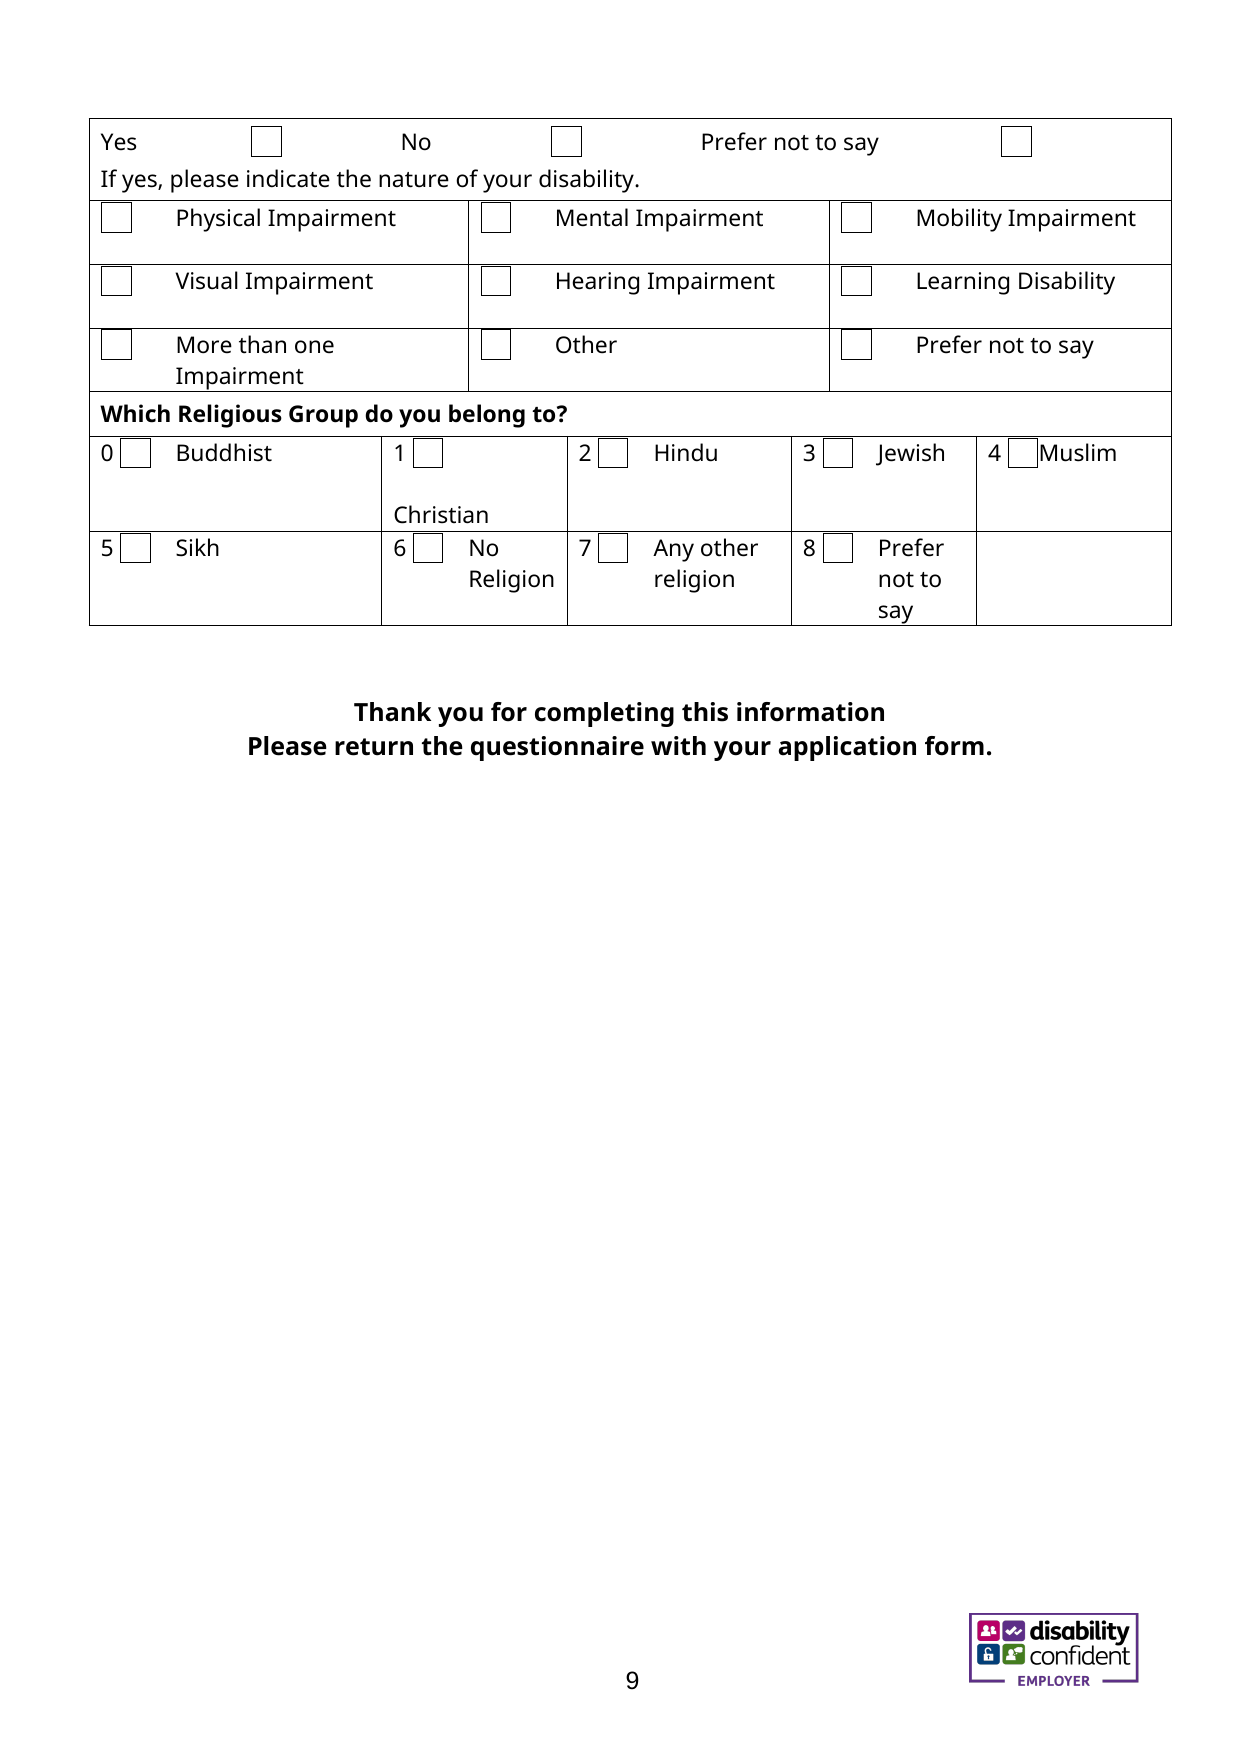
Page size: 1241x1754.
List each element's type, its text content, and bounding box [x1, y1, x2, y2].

text Please return the questionnaire with your application form. [89, 729, 1152, 763]
table_cell Learning Disability [830, 265, 1171, 327]
table_cell Visual Impairment [90, 265, 468, 327]
table_cell Mobility Impairment [830, 201, 1171, 264]
table_cell 7 Any other religion [568, 532, 791, 625]
table_cell Hearing Impairment [469, 265, 829, 327]
table_cell 1 Christian [382, 437, 567, 531]
table_cell Other [469, 329, 829, 391]
table_cell 3 Jewish [792, 437, 976, 531]
table_cell 2 Hindu [568, 437, 791, 531]
table_cell Physical Impairment [90, 201, 468, 264]
table_cell Mental Impairment [469, 201, 829, 264]
table_cell 5 Sikh [90, 532, 381, 625]
picture [968, 1613, 1139, 1690]
table_cell 4 Muslim [977, 437, 1171, 531]
table_cell 0 Buddhist [90, 437, 381, 531]
table_cell [977, 532, 1171, 625]
table_cell Prefer not to say [830, 329, 1171, 391]
text Thank you for completing this information [89, 694, 1152, 729]
table_cell 8 Prefer not to say [792, 532, 976, 625]
table_cell Which Religious Group do you belong to? [90, 392, 1171, 436]
table_cell 6 No Religion [382, 532, 567, 625]
table_cell More than one Impairment [90, 329, 468, 391]
